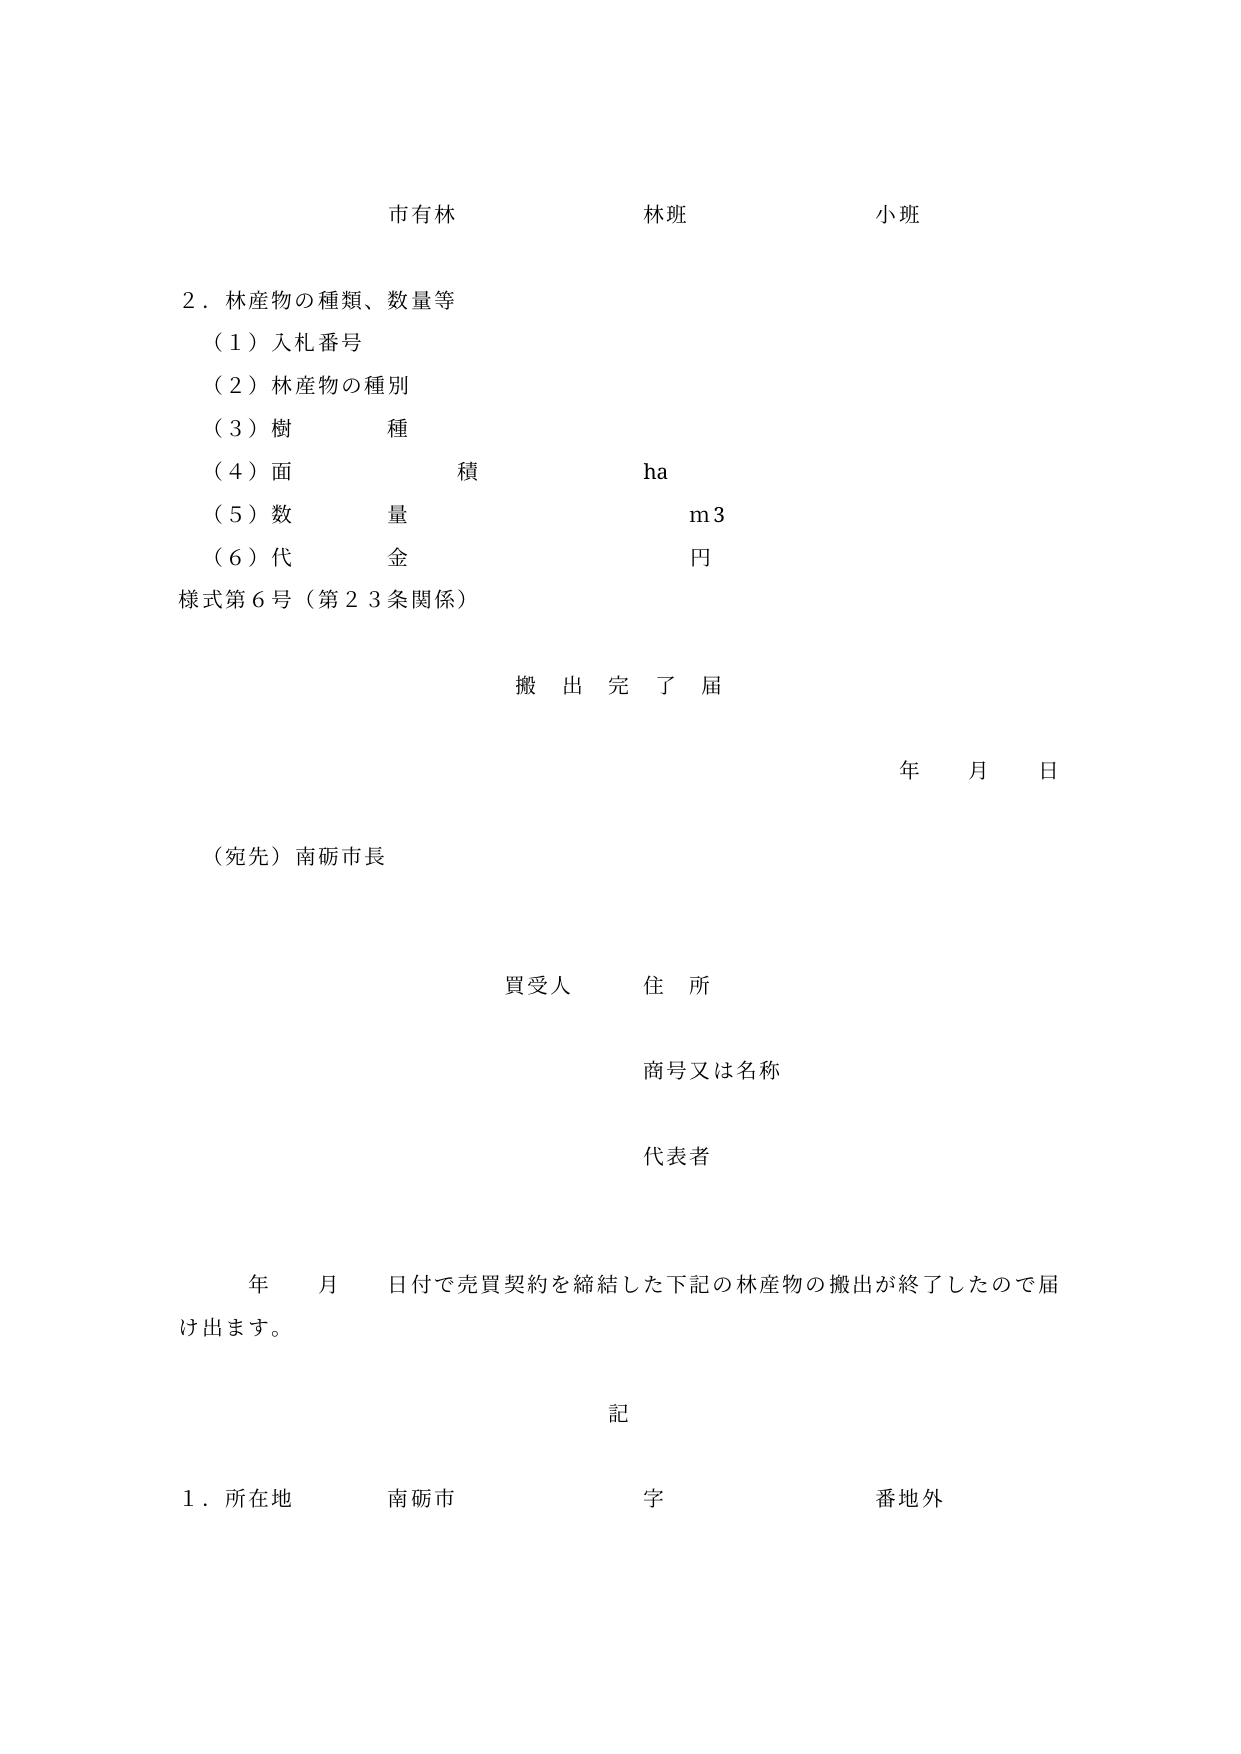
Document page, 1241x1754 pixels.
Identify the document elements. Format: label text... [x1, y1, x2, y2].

text 搬 出 完 了 届 [179, 663, 1061, 706]
text 買受人 住 所 [179, 963, 1061, 1005]
text （宛先）南砺市長 [179, 834, 1061, 877]
text １．所在地 南砺市 字 番地外 [179, 1476, 1061, 1519]
text 年 月 日 [179, 748, 1061, 791]
text （６）代 金 円 [179, 534, 968, 577]
text （４）面 積 ha [179, 449, 968, 492]
text 様式第６号（第２３条関係） [179, 577, 1061, 620]
subtitle 記 [179, 1391, 1061, 1433]
text ２．林産物の種類、数量等 [179, 278, 968, 320]
text 年 月 日付で売買契約を締結した下記の林産物の搬出が終了したので届け出ます。 [179, 1262, 1061, 1348]
text 商号又は名称 [179, 1048, 1061, 1091]
text （２）林産物の種別 [179, 363, 968, 406]
text 代表者 [179, 1134, 1061, 1177]
text （５）数 量 ｍ3 [179, 492, 968, 534]
text 市有林 林班 小班 [179, 192, 1061, 235]
text （１）入札番号 [179, 320, 968, 363]
text （３）樹 種 [179, 406, 968, 449]
